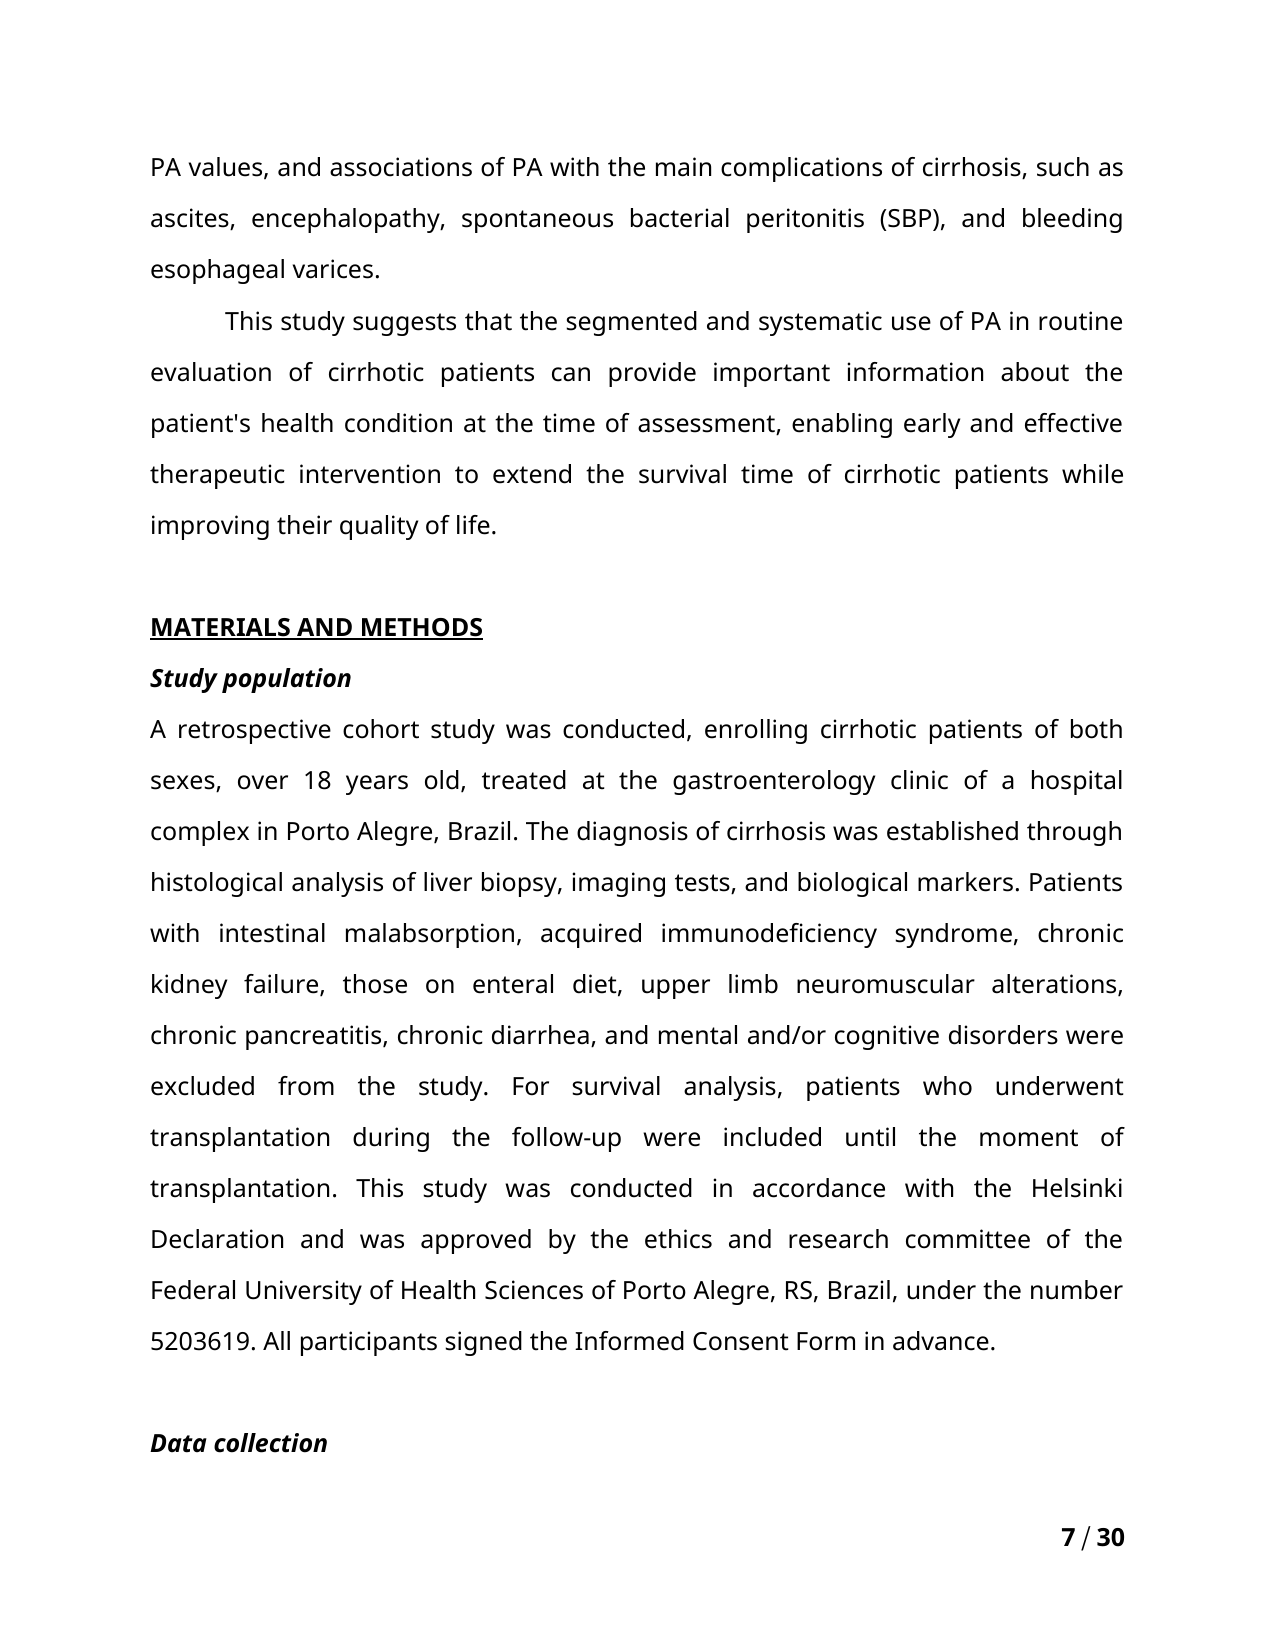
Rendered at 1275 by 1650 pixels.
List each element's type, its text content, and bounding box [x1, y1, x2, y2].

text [150, 150, 1125, 286]
text Data collection [150, 1426, 1125, 1460]
text MATERIALS AND METHODS [150, 609, 1125, 643]
text This study suggests that the segmented and systematic use of PA in routine evaluation of cirrhotic patients can provide important information about the patient's health condition at the time of assessment, enabling early and effective therapeutic intervention to extend the survival time of cirrhotic patients while improving their quality of life. [150, 303, 1125, 541]
text Study population [150, 660, 1125, 694]
text A retrospective cohort study was conducted, enrolling cirrhotic patients of both sexes, over 18 years old, treated at the gastroenterology clinic of a hospital complex in Porto Alegre, Brazil. The diagnosis of cirrhosis was established through histological analysis of liver biopsy, imaging tests, and biological markers. Patients with intestinal malabsorption, acquired immunodeficiency syndrome, chronic kidney failure, those on enteral diet, upper limb neuromuscular alterations, chronic pancreatitis, chronic diarrhea, and mental and/or cognitive disorders were excluded from the study. For survival analysis, patients who underwent transplantation during the follow-up were included until the moment of transplantation. This study was conducted in accordance with the Helsinki Declaration and was approved by the ethics and research committee of the Federal University of Health Sciences of Porto Alegre, RS, Brazil, under the number 5203619. All participants signed the Informed Consent Form in advance. [150, 711, 1125, 1358]
